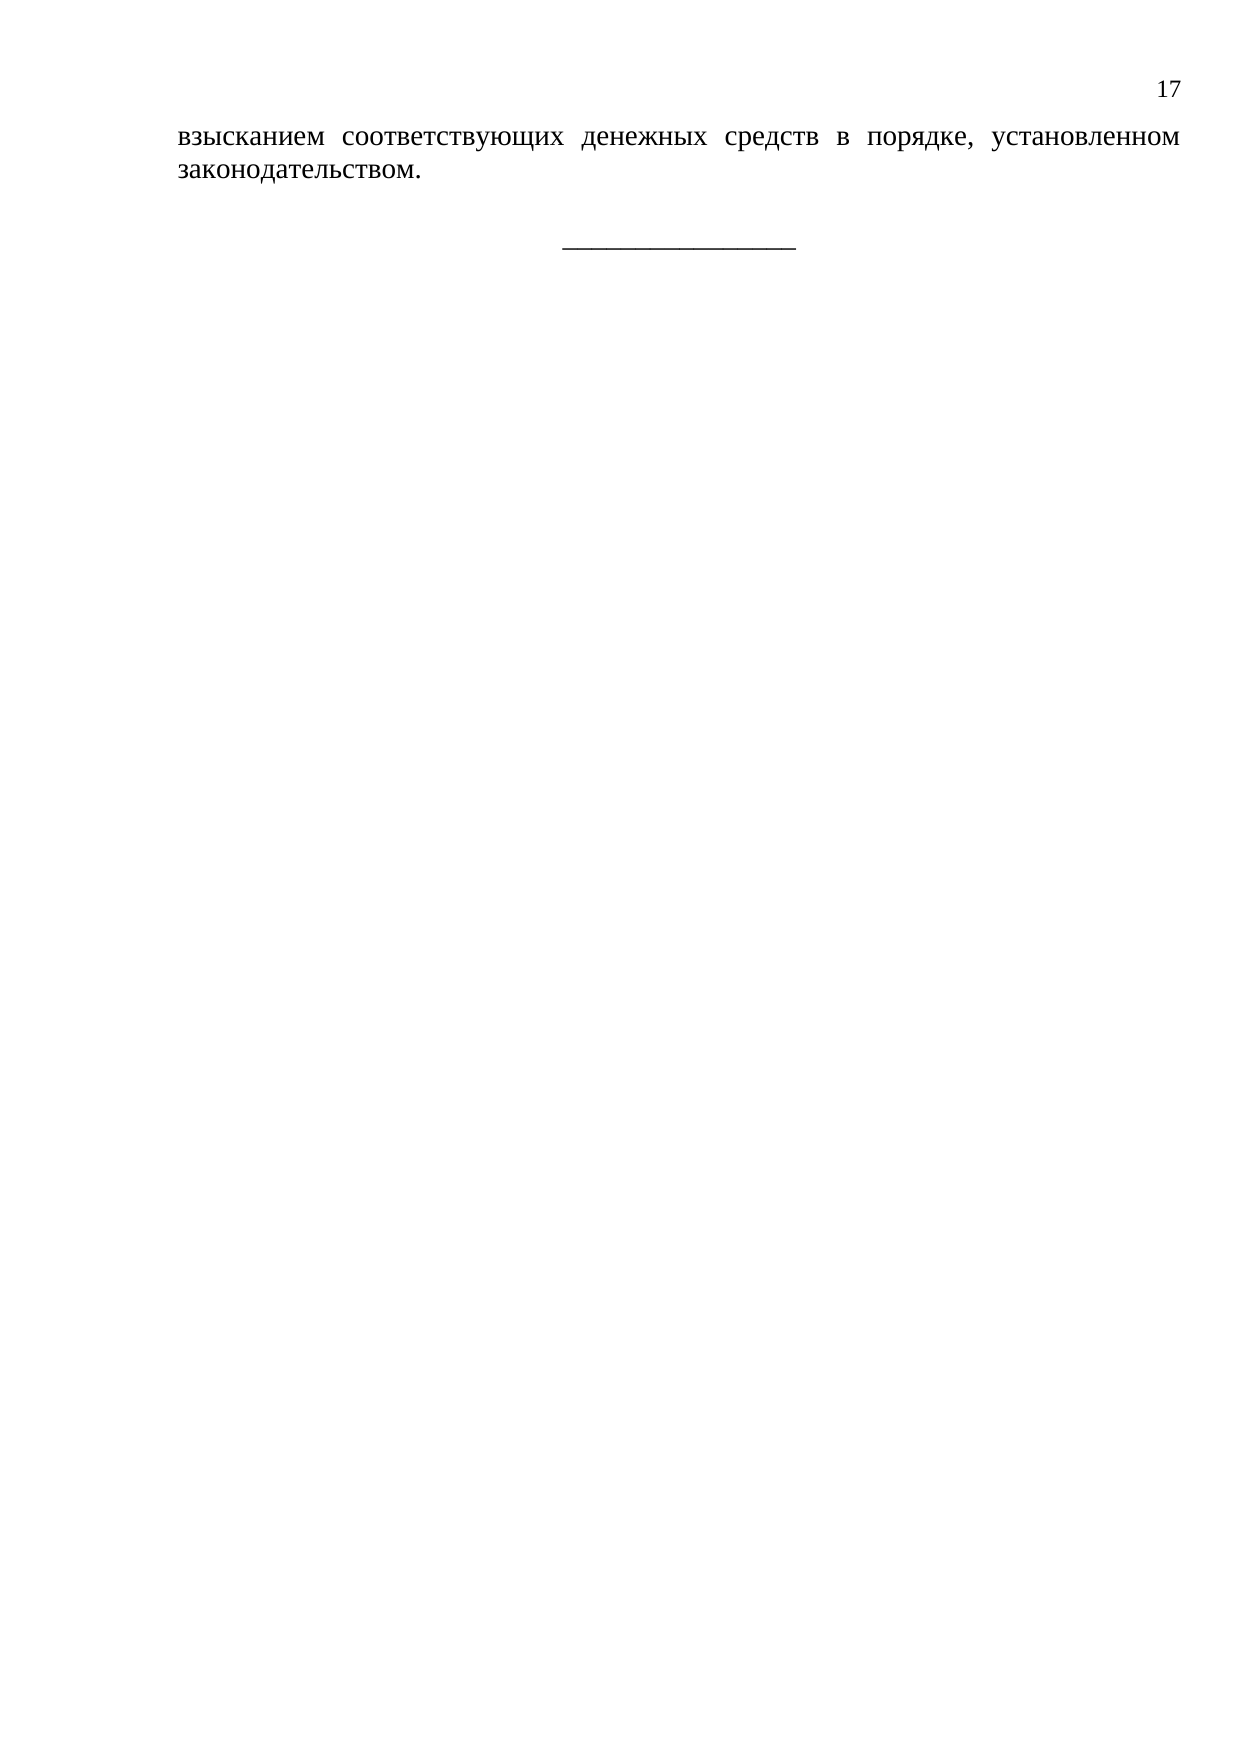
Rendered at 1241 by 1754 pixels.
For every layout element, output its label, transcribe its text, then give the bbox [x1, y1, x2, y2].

text ________________ [177, 219, 1181, 252]
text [177, 118, 1181, 185]
